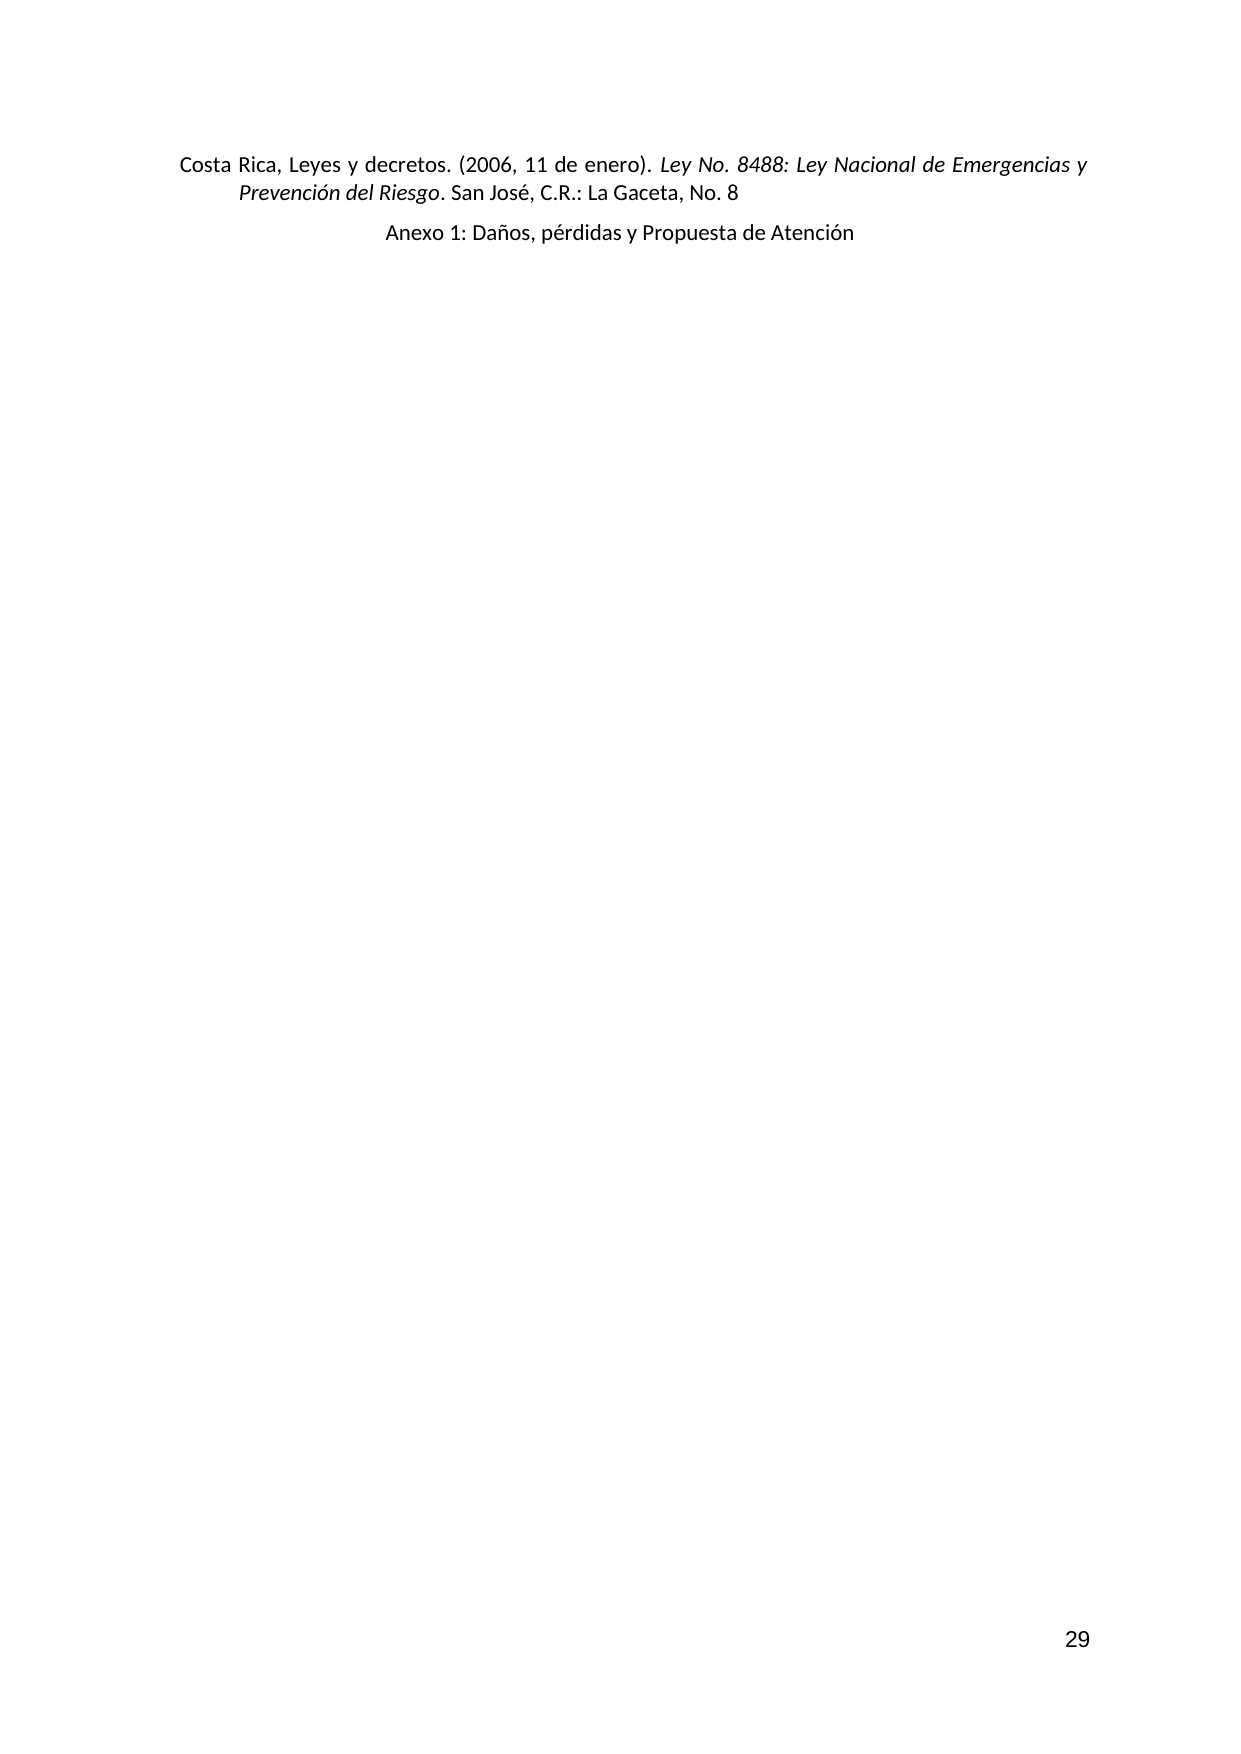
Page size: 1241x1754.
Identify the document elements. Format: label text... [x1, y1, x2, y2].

text Anexo 1: Daños, pérdidas y Propuesta de Atención [150, 218, 1090, 247]
text Costa Rica, Leyes y decretos. (2006, 11 de enero). Ley No. 8488: Ley Nacional de Emergencias y Prevención del Riesgo. San José, C.R.: La Gaceta, No. 8 [179, 150, 1090, 206]
